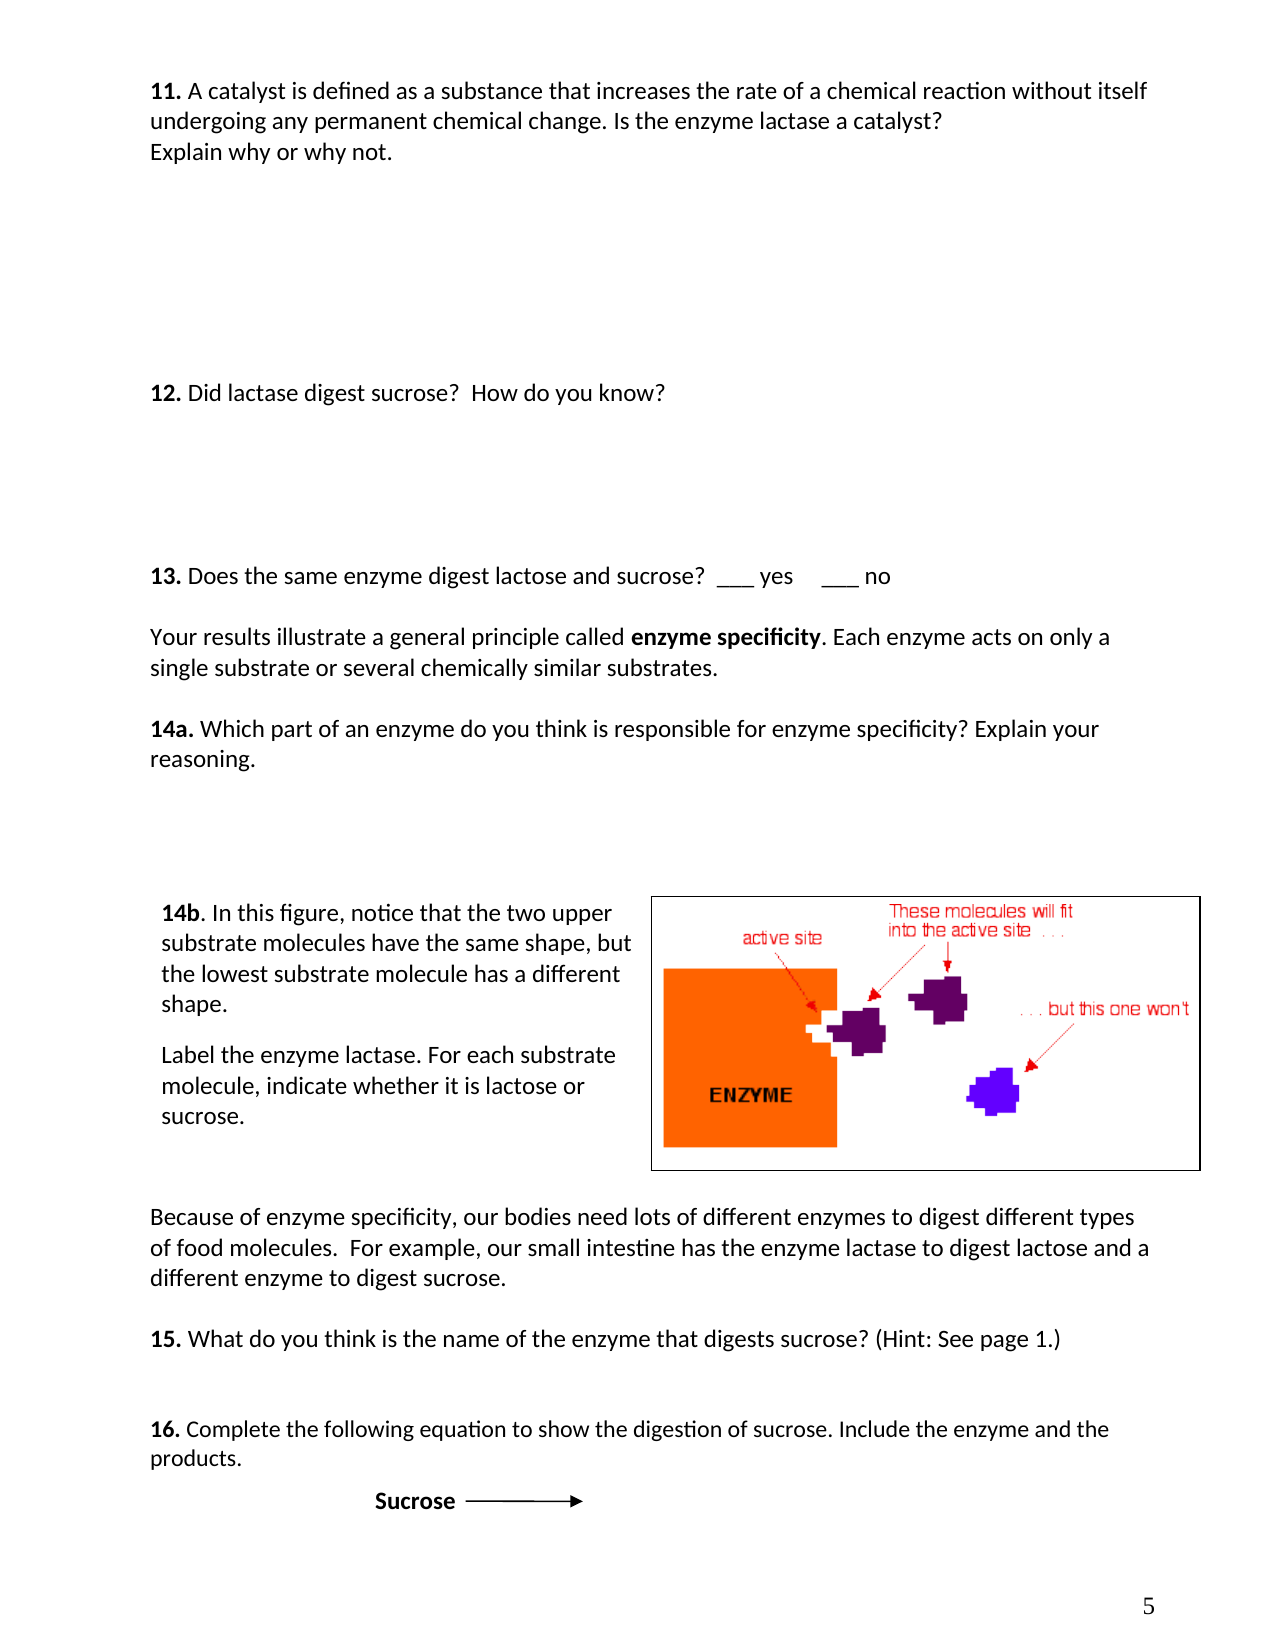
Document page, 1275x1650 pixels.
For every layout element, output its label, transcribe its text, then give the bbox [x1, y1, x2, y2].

table_header 14b. In this figure, notice that the two upper substrate molecules have the same shape, but the lowest substrate molecule has a different shape. Label the enzyme lactase. For each substrate molecule, indicate whether it is lactose or sucrose. [150, 896, 651, 1170]
text 16. Complete the following equation to show the digestion of sucrose. Include the enzyme and the products. [150, 1414, 1155, 1472]
picture [662, 904, 1189, 1170]
text Explain why or why not. [150, 136, 1155, 167]
text Because of enzyme specificity, our bodies need lots of different enzymes to digest different types of food molecules. For example, our small intestine has the enzyme lactase to digest lactose and a different enzyme to digest sucrose. [150, 1202, 1155, 1293]
text 15. What do you think is the name of the enzyme that digests sucrose? (Hint: See page 1.) [150, 1324, 1155, 1354]
text Sucrose [300, 1485, 1155, 1516]
text 14a. Which part of an enzyme do you think is responsible for enzyme specificity? Explain your reasoning. [150, 713, 1155, 774]
text 12. Did lactase digest sucrose? How do you know? [150, 377, 1155, 408]
text 13. Does the same enzyme digest lactose and sucrose? ___ yes ___ no [150, 560, 1155, 591]
text Your results illustrate a general principle called enzyme specificity. Each enzyme acts on only a single substrate or several chemically similar substrates. [150, 621, 1155, 682]
table_header [652, 897, 1199, 1170]
text 11. A catalyst is defined as a substance that increases the rate of a chemical reaction without itself undergoing any permanent chemical change. Is the enzyme lactase a catalyst? [150, 75, 1155, 136]
